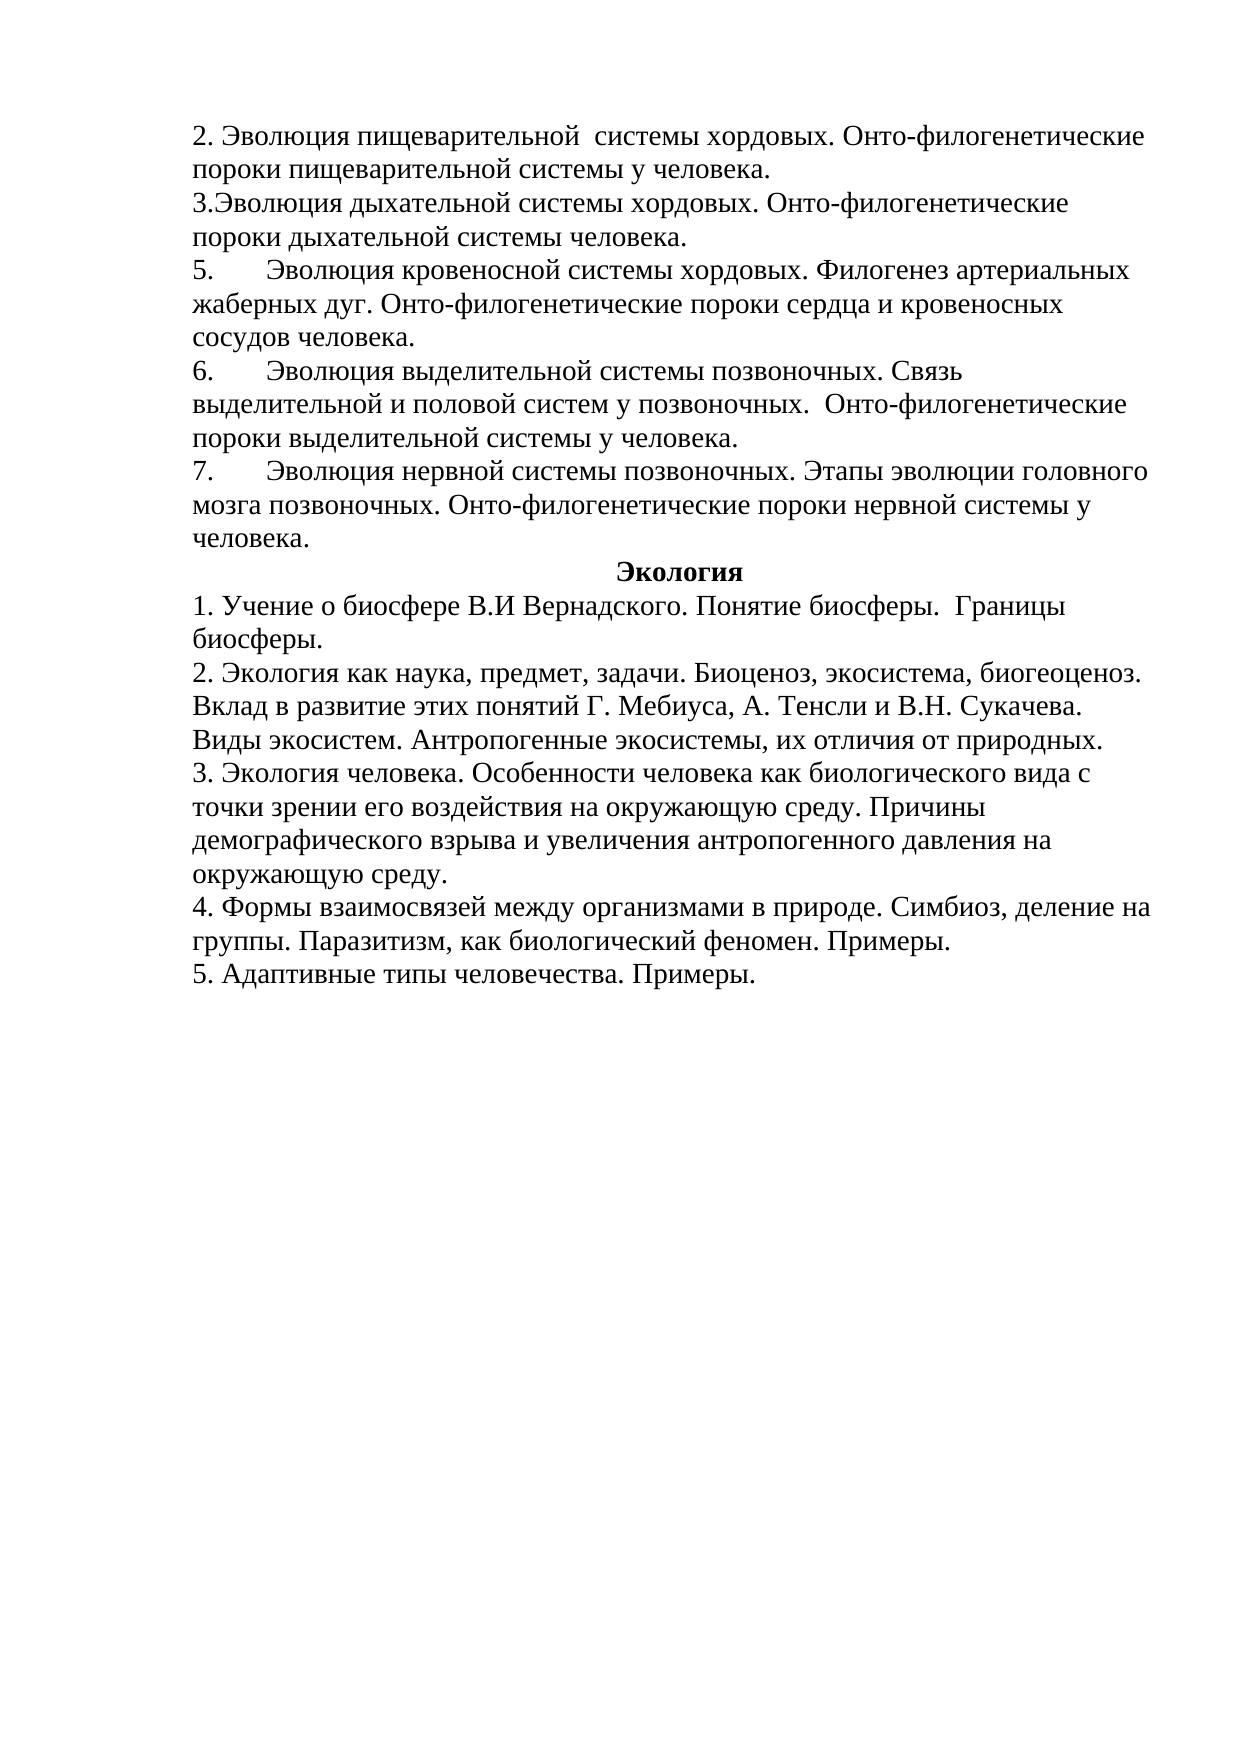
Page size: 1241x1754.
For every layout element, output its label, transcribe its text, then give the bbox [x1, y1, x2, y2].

text 3.Эволюция дыхательной системы хордовых. Онто-филогенетические пороки дыхательной системы человека. [192, 185, 1152, 252]
text 1. Учение о биосфере В.И Вернадского. Понятие биосферы. Границы биосферы. [192, 588, 1152, 655]
text 2. Эволюция пищеварительной системы хордовых. Онто-филогенетические пороки пищеварительной системы у человека. [192, 118, 1152, 185]
text 2. Экология как наука, предмет, задачи. Биоценоз, экосистема, биогеоценоз. Вклад в развитие этих понятий Г. Мебиуса, А. Тенсли и В.Н. Сукачева. Виды экосистем. Антропогенные экосистемы, их отличия от природных. [192, 655, 1152, 755]
list Эволюция нервной системы позвоночных. Этапы эволюции головного мозга позвоночных. Онто-филогенетические пороки нервной системы у человека. [192, 453, 1152, 554]
list Эволюция выделительной системы позвоночных. Связь выделительной и половой систем у позвоночных. Онто-филогенетические пороки выделительной системы у человека. [192, 353, 1152, 453]
text 4. Формы взаимосвязей между организмами в природе. Симбиоз, деление на группы. Паразитизм, как биологический феномен. Примеры. [192, 889, 1152, 957]
text 5. Адаптивные типы человечества. Примеры. [192, 957, 1152, 990]
text 3. Экология человека. Особенности человека как биологического вида с точки зрении его воздействия на окружающую среду. Причины демографического взрыва и увеличения антропогенного давления на окружающую среду. [192, 755, 1152, 889]
text Экология [207, 554, 1152, 588]
list Эволюция кровеносной системы хордовых. Филогенез артериальных жаберных дуг. Онто-филогенетические пороки сердца и кровеносных сосудов человека. [192, 252, 1152, 353]
